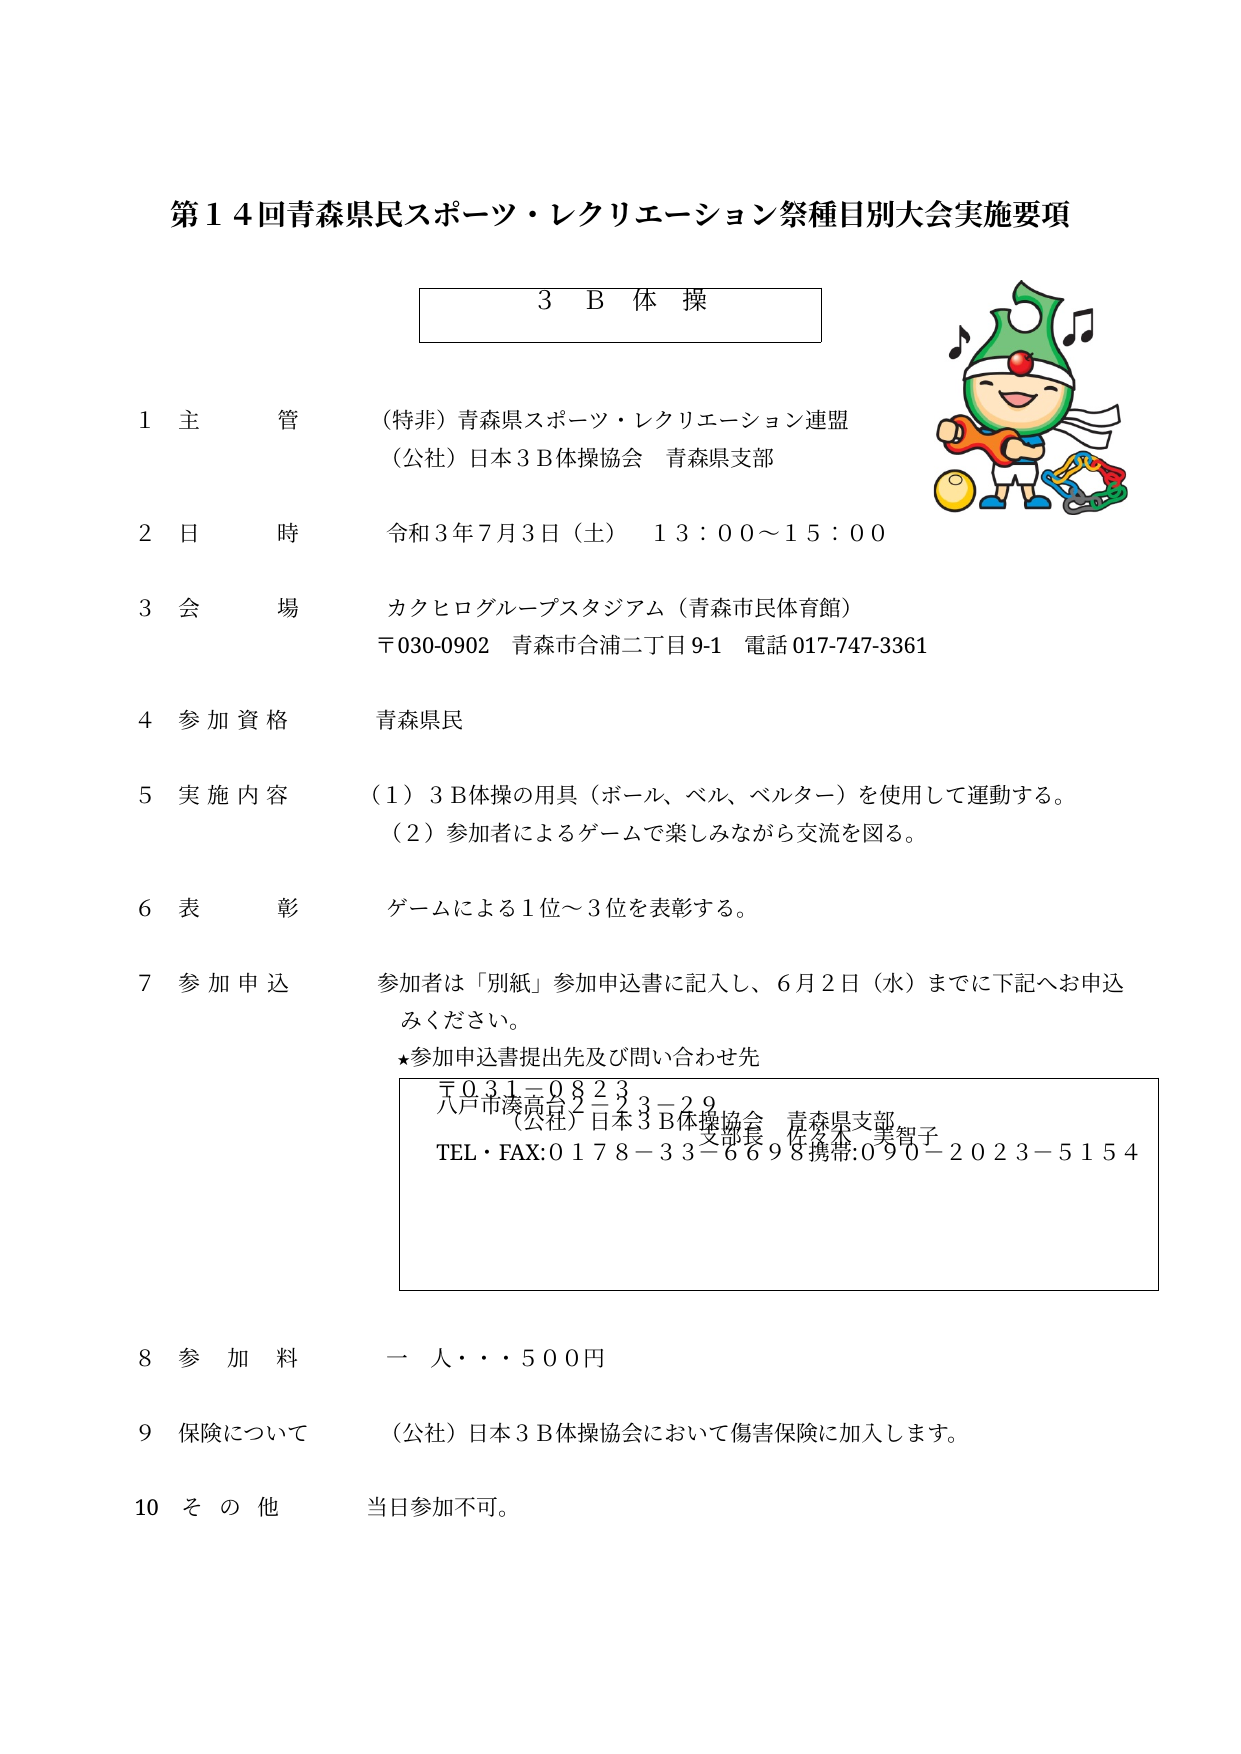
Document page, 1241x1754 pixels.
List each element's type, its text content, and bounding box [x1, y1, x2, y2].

text ７ 参 加 申 込 参加者は「別紙」参加申込書に記入し、６月２日（水）までに下記へお申込みください。 [134, 963, 1128, 1038]
text ５ 実 施 内 容 （１）３Ｂ体操の用具（ボール、ベル、ベルター）を使用して運動する。 [112, 775, 1128, 813]
text ６ 表 彰 ゲームによる１位～３位を表彰する。 [112, 888, 1128, 925]
picture [933, 280, 1128, 400]
text ２ 日 時 令和３年７月３日（土） １３：００～１５：００ [112, 513, 1128, 550]
text １ 主 管 （特非）青森県スポーツ・レクリエーション連盟 [112, 400, 1128, 438]
text （公社）日本３Ｂ体操協会 青森県支部 [112, 438, 1128, 475]
picture [933, 475, 1128, 513]
text ３ 会 場 カクヒログループスタジアム（青森市民体育館） [112, 588, 1128, 625]
text ４ 参 加 資 格 青森県民 [112, 700, 1128, 738]
text ★参加申込書提出先及び問い合わせ先 [112, 1038, 1128, 1075]
text 10 その他 当日参加不可。 [112, 1488, 1128, 1525]
text ９ 保険について （公社）日本３Ｂ体操協会において傷害保険に加入します。 [112, 1413, 1128, 1450]
text 第１４回青森県民スポーツ・レクリエーション祭種目別大会実施要項 [112, 175, 1128, 250]
text （２）参加者によるゲームで楽しみながら交流を図る。 [112, 813, 1128, 850]
text ８ 参 加 料 一 人・・・５００円 [112, 1338, 1128, 1375]
text 〒030-0902 青森市合浦二丁目9-1 電話017-747-3361 [112, 625, 1128, 663]
